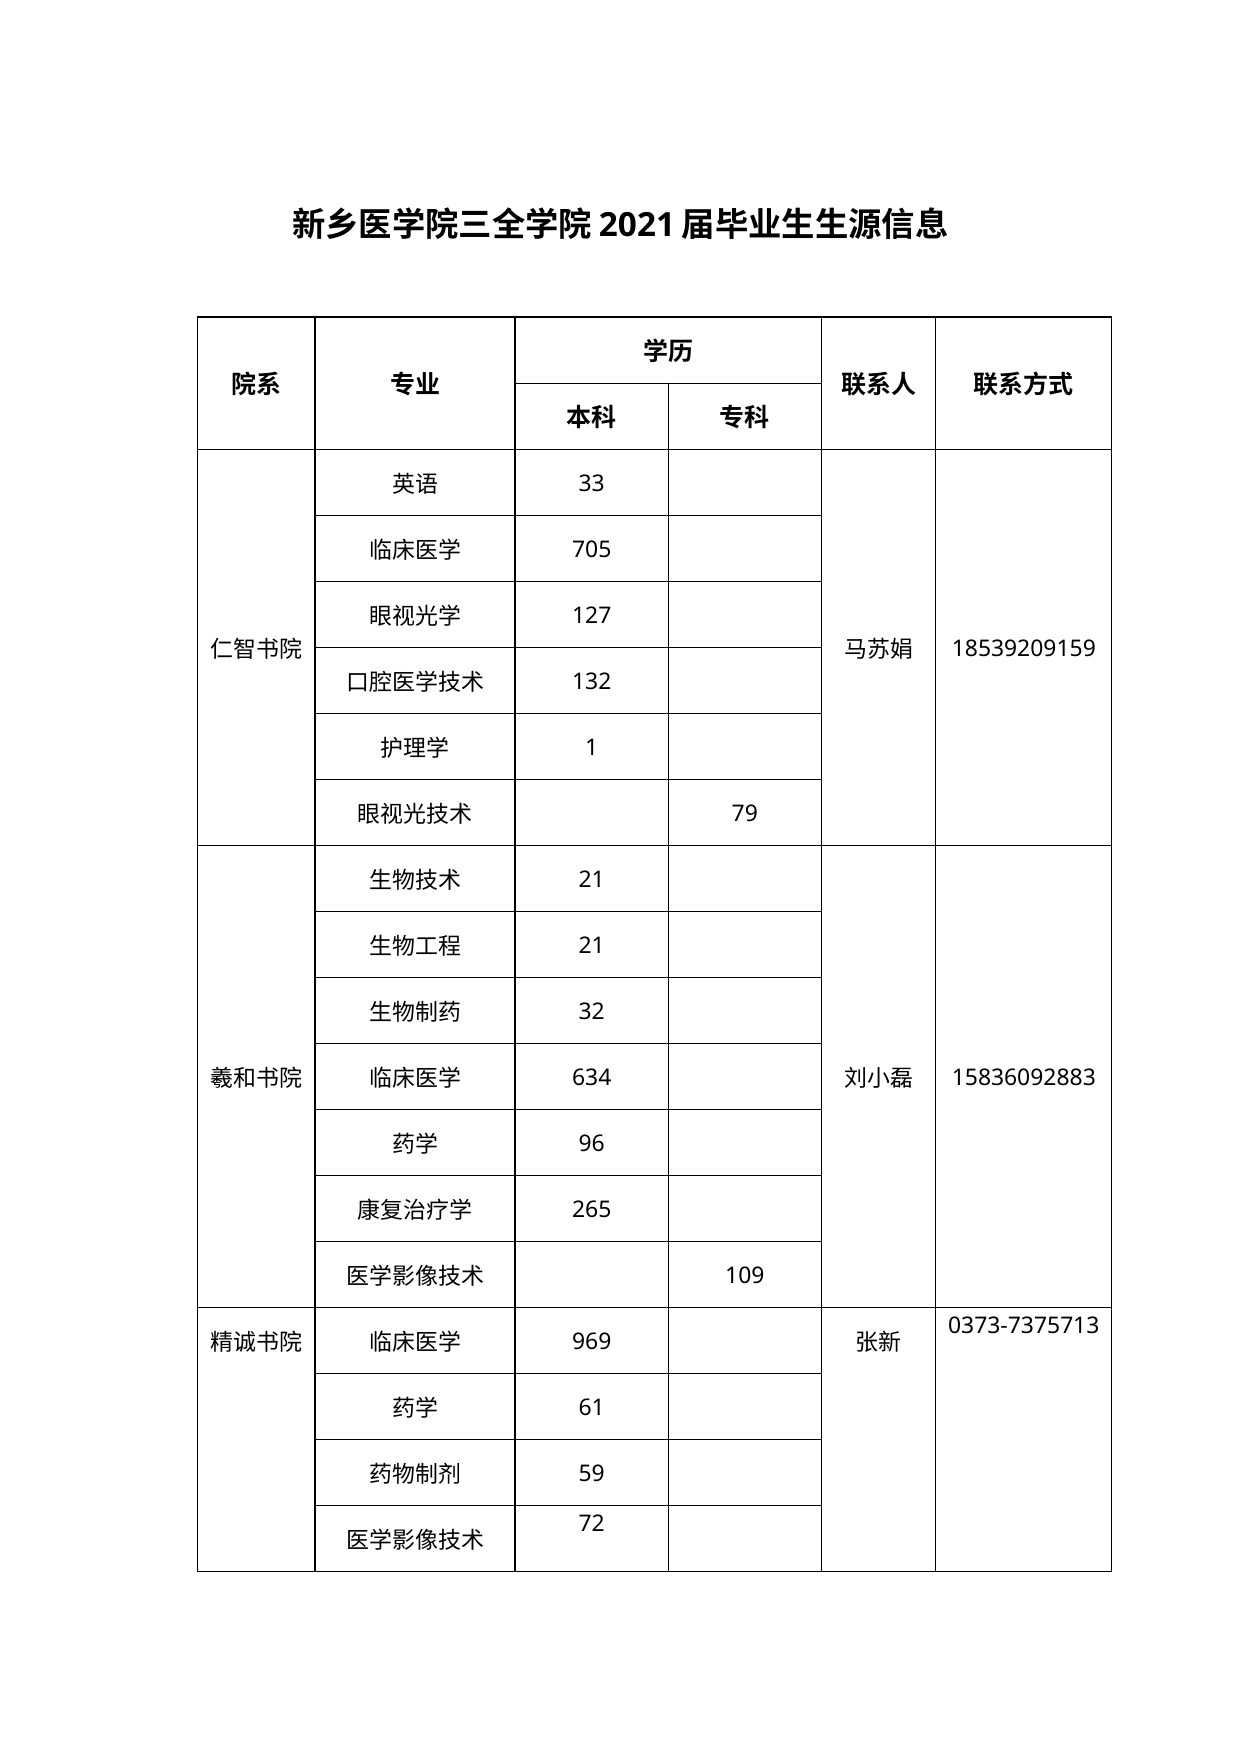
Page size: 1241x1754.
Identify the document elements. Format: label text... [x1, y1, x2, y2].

table_cell 羲和书院 [198, 846, 314, 1307]
table_cell 0373-7375713 [936, 1308, 1111, 1571]
table_cell [669, 912, 821, 977]
table_cell 医学影像技术 [316, 1242, 514, 1307]
table_cell [669, 1110, 821, 1175]
table_cell [669, 846, 821, 911]
table_cell 专科 [669, 384, 821, 448]
table_cell 265 [516, 1176, 668, 1241]
table_cell [669, 714, 821, 779]
table_cell 生物工程 [316, 912, 514, 977]
table_cell 96 [516, 1110, 668, 1175]
table_cell 张新 [822, 1308, 935, 1571]
table_cell 仁智书院 [198, 450, 314, 845]
table_cell 精诚书院 [198, 1308, 314, 1571]
table_cell [669, 582, 821, 647]
table_cell 61 [516, 1374, 668, 1439]
table_cell 刘小磊 [822, 846, 935, 1307]
table_cell [669, 516, 821, 581]
table_cell 79 [669, 780, 821, 845]
table_cell [516, 1242, 668, 1307]
table_header 联系人 [822, 318, 935, 448]
table_cell 15836092883 [936, 846, 1111, 1307]
table_cell 药物制剂 [316, 1440, 514, 1505]
table_cell 59 [516, 1440, 668, 1505]
table_cell 705 [516, 516, 668, 581]
table_cell [669, 1506, 821, 1571]
table_cell 眼视光学 [316, 582, 514, 647]
table_cell 18539209159 [936, 450, 1111, 845]
table_cell 眼视光技术 [316, 780, 514, 845]
table_cell [669, 1440, 821, 1505]
subtitle 新乡医学院三全学院2021届毕业生生源信息 [187, 189, 1053, 254]
table_cell 32 [516, 978, 668, 1043]
table_cell 英语 [316, 450, 514, 514]
table_header 专业 [316, 318, 514, 448]
table_cell 生物技术 [316, 846, 514, 911]
table_cell 生物制药 [316, 978, 514, 1043]
table_cell 临床医学 [316, 1308, 514, 1373]
table_cell [516, 780, 668, 845]
table_cell 72 [516, 1506, 668, 1571]
table_cell 33 [516, 450, 668, 514]
table_header 院系 [198, 318, 314, 448]
table_cell 医学影像技术 [316, 1506, 514, 1571]
table_cell [669, 450, 821, 514]
table_cell 本科 [516, 384, 668, 448]
table_cell 132 [516, 648, 668, 713]
table_cell 护理学 [316, 714, 514, 779]
table_cell [669, 1176, 821, 1241]
table_cell 127 [516, 582, 668, 647]
table_header 联系方式 [936, 318, 1111, 448]
table_cell 药学 [316, 1110, 514, 1175]
table_cell 临床医学 [316, 516, 514, 581]
table_cell 969 [516, 1308, 668, 1373]
table_cell [669, 1308, 821, 1373]
table_cell 1 [516, 714, 668, 779]
table_cell 21 [516, 912, 668, 977]
table_cell 临床医学 [316, 1044, 514, 1109]
table_cell 药学 [316, 1374, 514, 1439]
table_cell [669, 1374, 821, 1439]
table_cell 康复治疗学 [316, 1176, 514, 1241]
table_cell [669, 648, 821, 713]
table_cell 109 [669, 1242, 821, 1307]
table_cell 21 [516, 846, 668, 911]
table_cell [669, 978, 821, 1043]
table_cell 口腔医学技术 [316, 648, 514, 713]
table_header 学历 [516, 318, 821, 382]
table_cell 马苏娟 [822, 450, 935, 845]
table_cell [669, 1044, 821, 1109]
table_cell 634 [516, 1044, 668, 1109]
